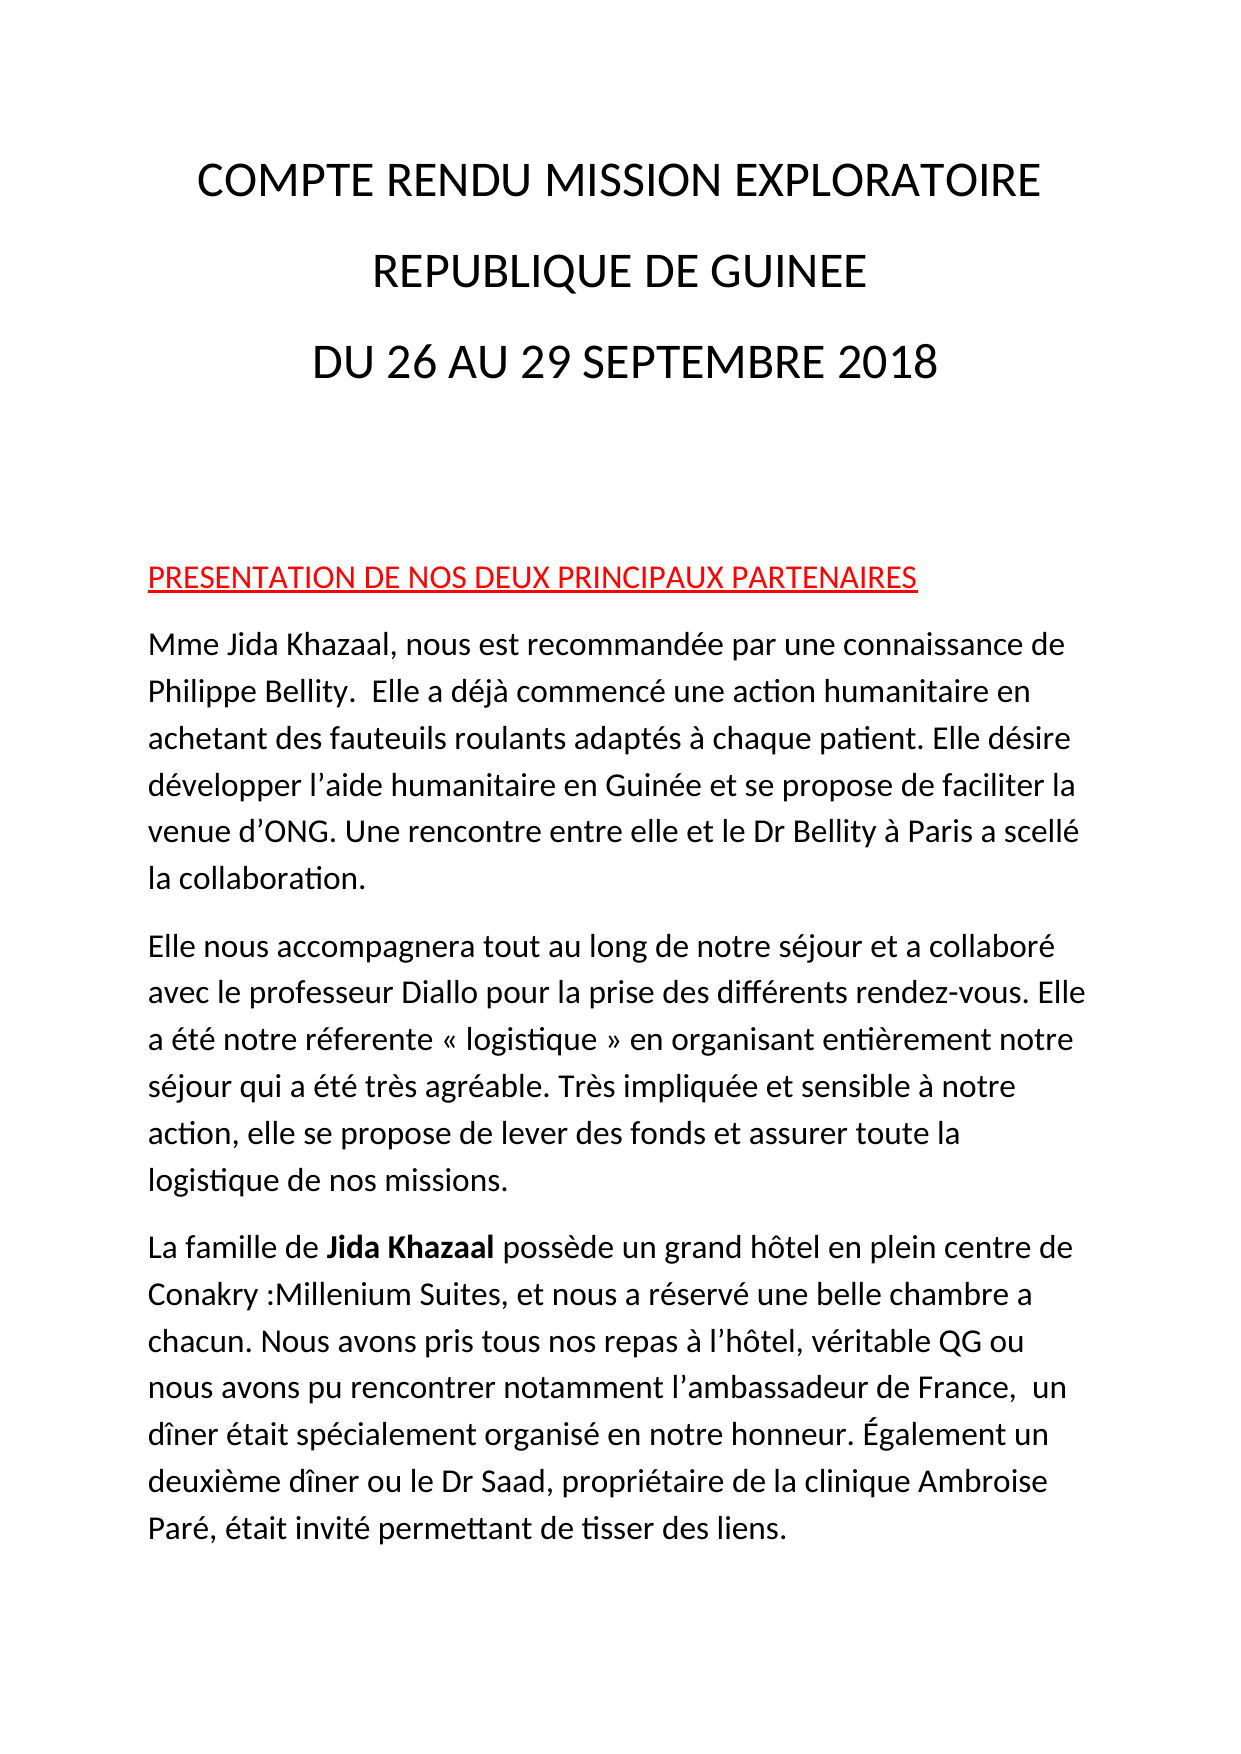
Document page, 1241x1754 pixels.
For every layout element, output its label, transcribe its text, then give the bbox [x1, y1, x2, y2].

text PRESENTATION DE NOS DEUX PRINCIPAUX PARTENAIRES [148, 556, 1093, 596]
text REPUBLIQUE DE GUINEE [148, 238, 1093, 299]
text Mme Jida Khazaal, nous est recommandée par une connaissance de Philippe Bellity. Elle a déjà commencé une action humanitaire en achetant des fauteuils roulants adaptés à chaque patient. Elle désire développer l’aide humanitaire en Guinée et se propose de faciliter la venue d’ONG. Une rencontre entre elle et le Dr Bellity à Paris a scellé la collaboration. [148, 623, 1093, 898]
text DU 26 AU 29 SEPTEMBRE 2018 [148, 329, 1093, 391]
text Elle nous accompagnera tout au long de notre séjour et a collaboré avec le professeur Diallo pour la prise des différents rendez-vous. Elle a été notre réferente « logistique » en organisant entièrement notre séjour qui a été très agréable. Très impliquée et sensible à notre action, elle se propose de lever des fonds et assurer toute la logistique de nos missions. [148, 925, 1093, 1199]
text La famille de Jida Khazaal possède un grand hôtel en plein centre de Conakry :Millenium Suites, et nous a réservé une belle chambre a chacun. Nous avons pris tous nos repas à l’hôtel, véritable QG ou nous avons pu rencontrer notamment l’ambassadeur de France, un dîner était spécialement organisé en notre honneur. Également un deuxième dîner ou le Dr Saad, propriétaire de la clinique Ambroise Paré, était invité permettant de tisser des liens. [148, 1226, 1093, 1547]
text COMPTE RENDU MISSION EXPLORATOIRE [148, 148, 1093, 209]
